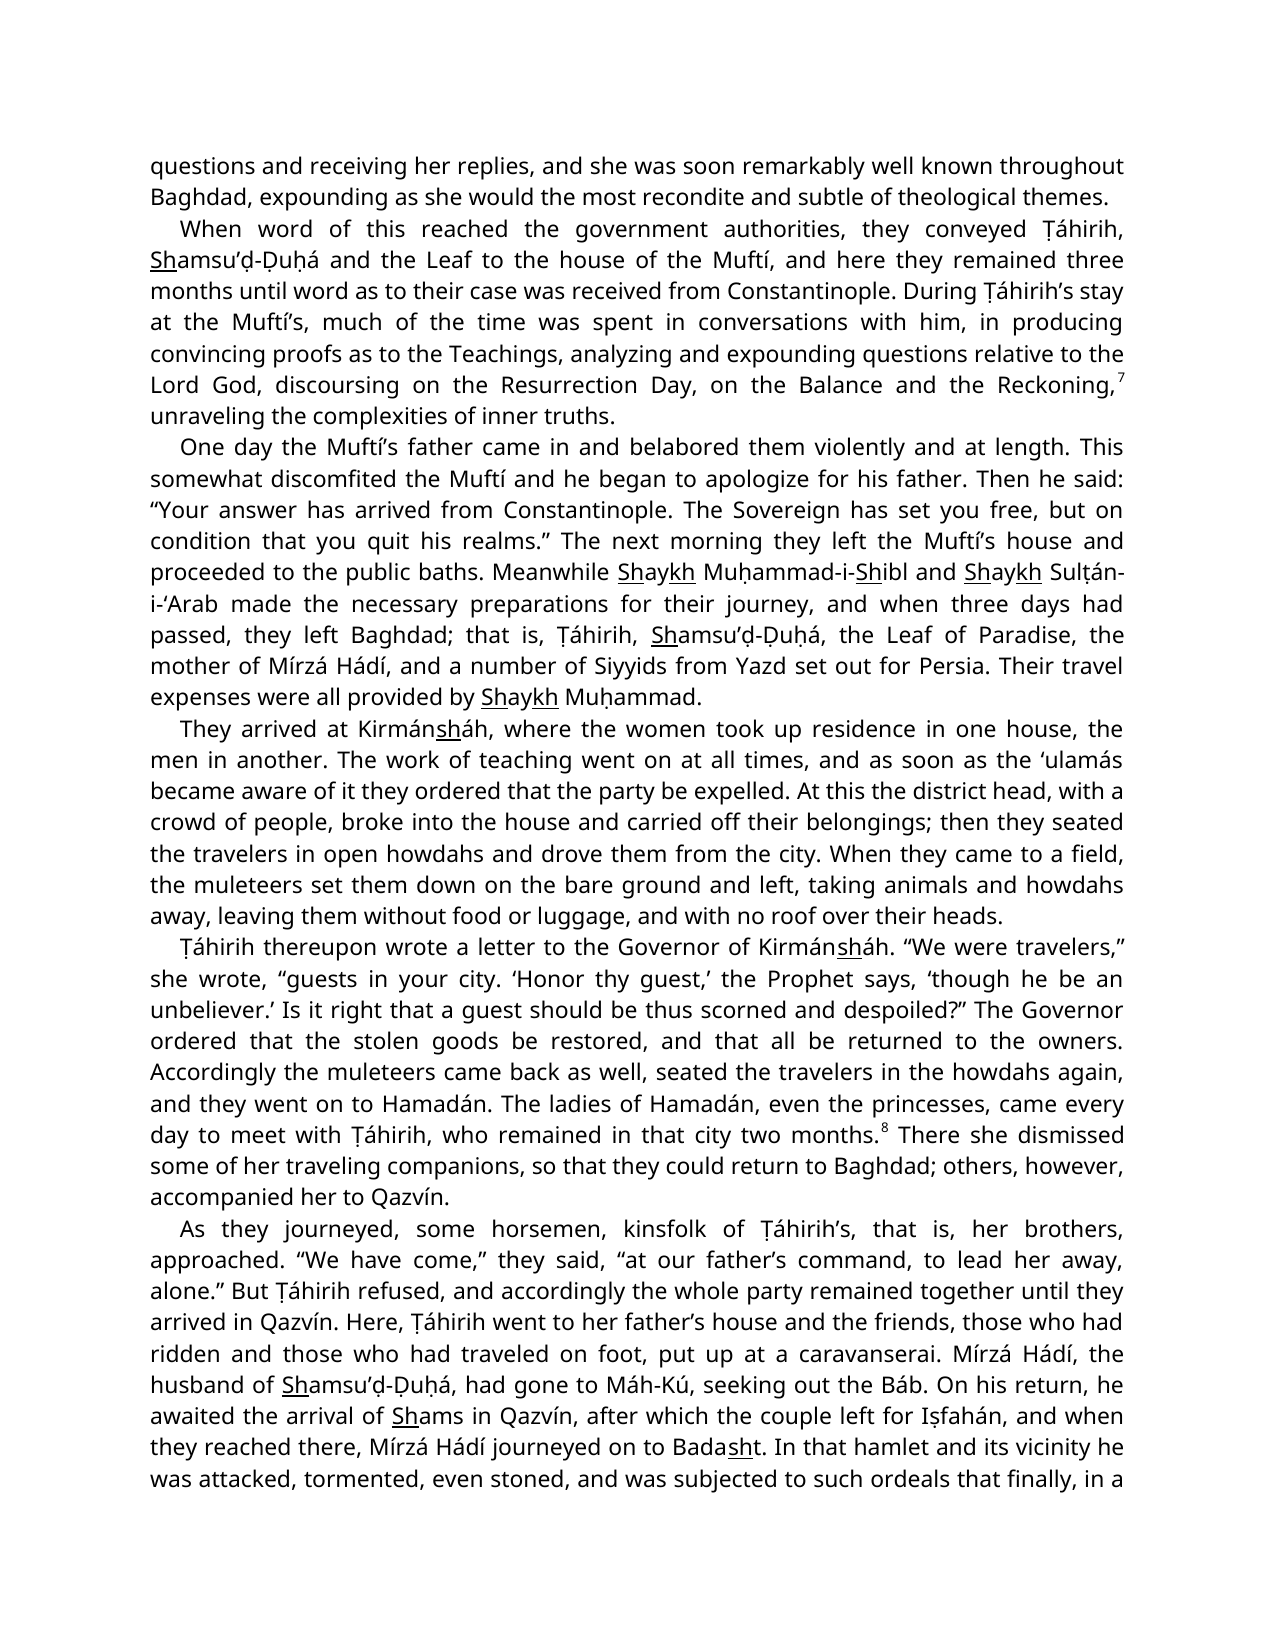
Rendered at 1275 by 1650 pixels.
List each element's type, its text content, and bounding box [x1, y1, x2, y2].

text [150, 1212, 1125, 1494]
text One day the Muftí’s father came in and belabored them violently and at length. This somewhat discomfited the Muftí and he began to apologize for his father. Then he said: “Your answer has arrived from Constantinople. The Sovereign has set you free, but on condition that you quit his realms.” The next morning they left the Muftí’s house and proceeded to the public baths. Meanwhile Shaykh Muḥammad-i-Shibl and Shaykh Sulṭán-i-‘Arab made the necessary preparations for their journey, and when three days had passed, they left Baghdad; that is, Ṭáhirih, Shamsu’ḍ-Ḍuḥá, the Leaf of Paradise, the mother of Mírzá Hádí, and a number of Siyyids from Yazd set out for Persia. Their travel expenses were all provided by Shaykh Muḥammad. [150, 431, 1125, 712]
text They arrived at Kirmánsháh, where the women took up residence in one house, the men in another. The work of teaching went on at all times, and as soon as the ‘ulamás became aware of it they ordered that the party be expelled. At this the district head, with a crowd of people, broke into the house and carried off their belongings; then they seated the travelers in open howdahs and drove them from the city. When they came to a field, the muleteers set them down on the bare ground and left, taking animals and howdahs away, leaving them without food or luggage, and with no roof over their heads. [150, 712, 1125, 931]
text When word of this reached the government authorities, they conveyed Ṭáhirih, Shamsu’ḍ-Ḍuḥá and the Leaf to the house of the Muftí, and here they remained three months until word as to their case was received from Constantinople. During Ṭáhirih’s stay at the Muftí’s, much of the time was spent in conversations with him, in producing convincing proofs as to the Teachings, analyzing and expounding questions relative to the Lord God, discoursing on the Resurrection Day, on the Balance and the Reckoning,7 unraveling the complexities of inner truths. [150, 212, 1125, 431]
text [150, 150, 1125, 212]
text Ṭáhirih thereupon wrote a letter to the Governor of Kirmánsháh. “We were travelers,” she wrote, “guests in your city. ‘Honor thy guest,’ the Prophet says, ‘though he be an unbeliever.’ Is it right that a guest should be thus scorned and despoiled?” The Governor ordered that the stolen goods be restored, and that all be returned to the owners. Accordingly the muleteers came back as well, seated the travelers in the howdahs again, and they went on to Hamadán. The ladies of Hamadán, even the princesses, came every day to meet with Ṭáhirih, who remained in that city two months.8 There she dismissed some of her traveling companions, so that they could return to Baghdad; others, however, accompanied her to Qazvín. [150, 931, 1125, 1212]
